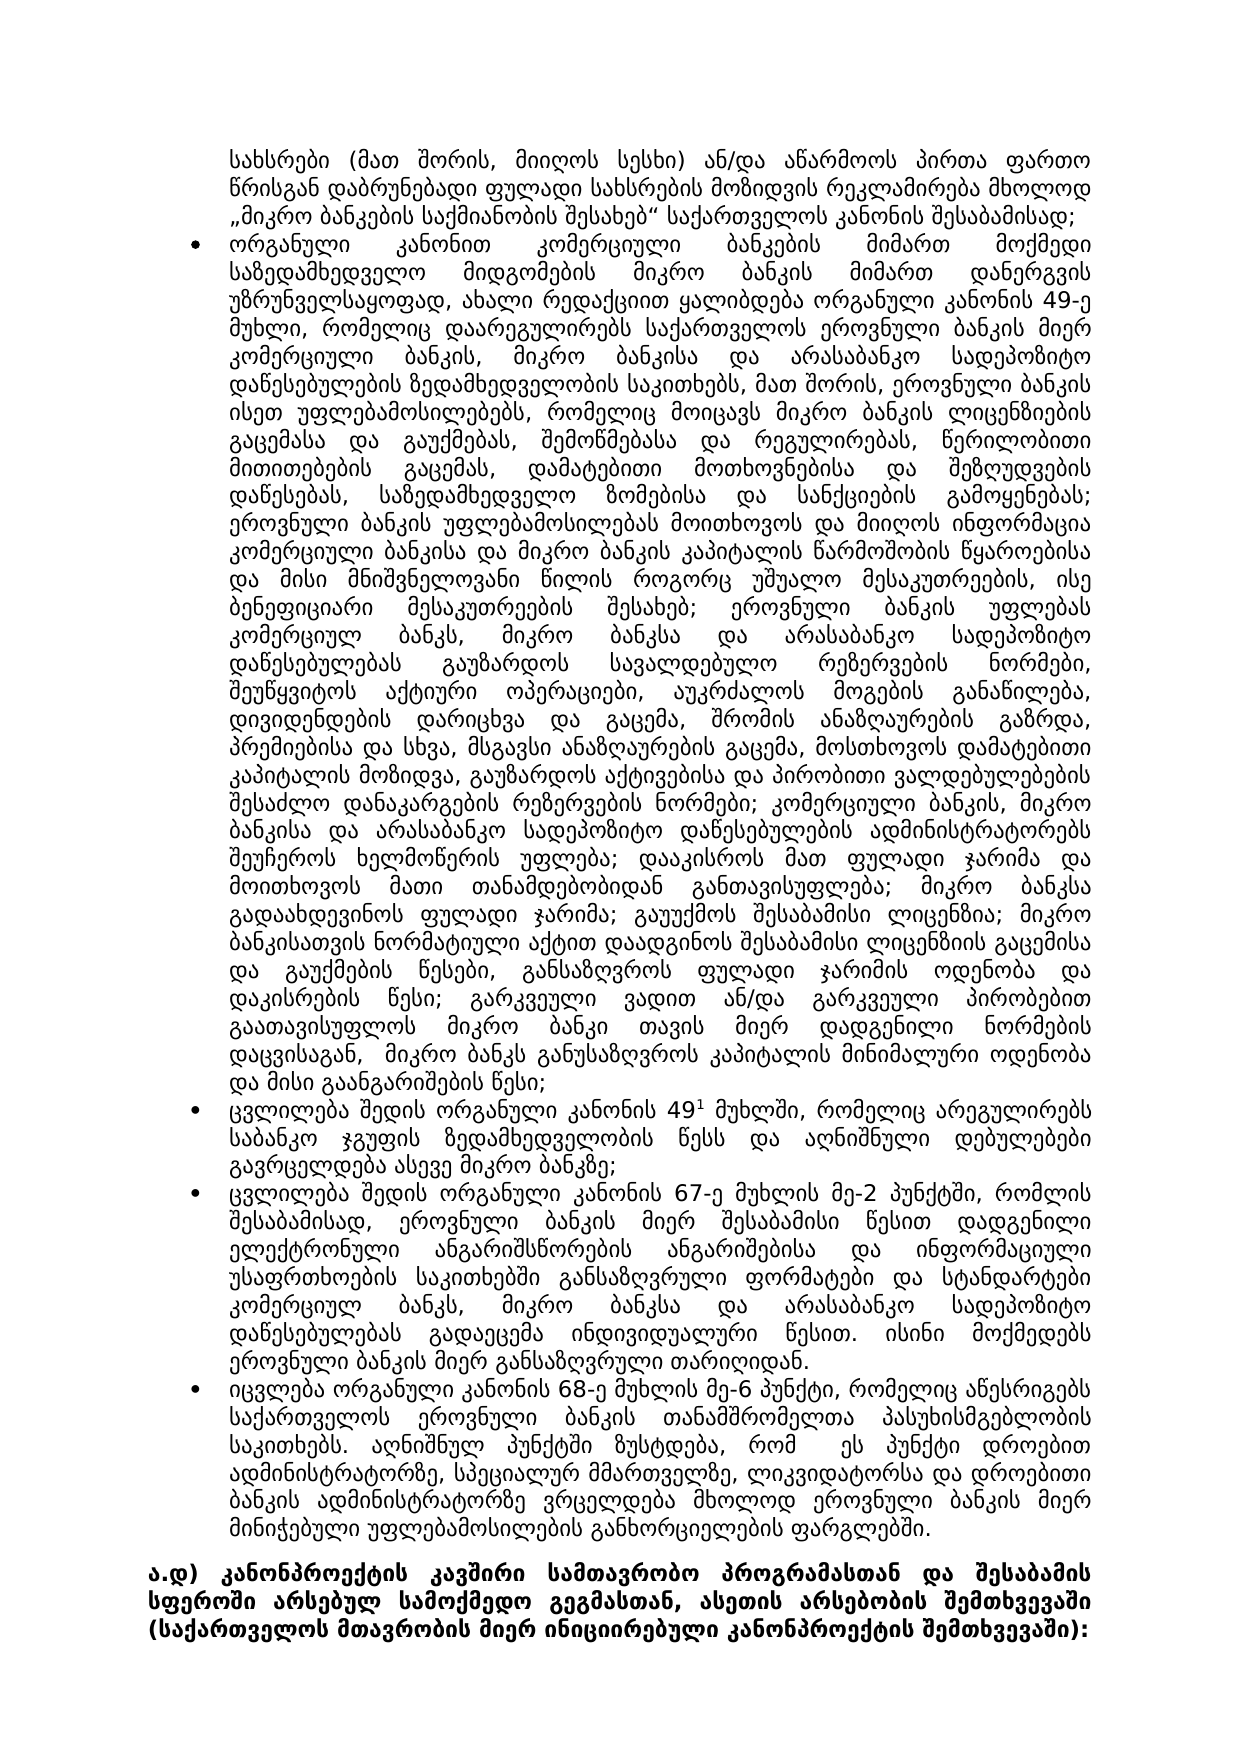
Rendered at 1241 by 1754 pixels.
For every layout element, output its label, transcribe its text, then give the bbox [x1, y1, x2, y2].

text ა.დ) კანონპროექტის კავშირი სამთავრობო პროგრამასთან და შესაბამის სფეროში არსებულ სამოქმედო გეგმასთან, ასეთის არსებობის შემთხვევაში (საქართველოს მთავრობის მიერ ინიციირებული კანონპროექტის შემთხვევაში): [148, 1560, 1092, 1643]
list ცვლილება შედის ორგანული კანონის 491 მუხლში, რომელიც არეგულირებს საბანკო ჯგუფის ზედამხედველობის წესს და აღნიშნული დებულებები გავრცელდება ასევე მიკრო ბანკზე; [191, 1097, 1092, 1179]
list ცვლილება შედის ორგანული კანონის 67-ე მუხლის მე-2 პუნქტში, რომლის შესაბამისად, ეროვნული ბანკის მიერ შესაბამისი წესით დადგენილი ელექტრონული ანგარიშსწორების ანგარიშებისა და ინფორმაციული უსაფრთხოების საკითხებში განსაზღვრული ფორმატები და სტანდარტები კომერციულ ბანკს, მიკრო ბანკსა და არასაბანკო სადეპოზიტო დაწესებულებას გადაეცემა ინდივიდუალური წესით. ისინი მოქმედებს ეროვნული ბანკის მიერ განსაზღვრული თარიღიდან. [191, 1181, 1092, 1375]
list იცვლება ორგანული კანონის 68-ე მუხლის მე-6 პუნქტი, რომელიც აწესრიგებს საქართველოს ეროვნული ბანკის თანამშრომელთა პასუხისმგებლობის საკითხებს. აღნიშნულ პუნქტში ზუსტდება, რომ ეს პუნქტი დროებით ადმინისტრატორზე, სპეციალურ მმართველზე, ლიკვიდატორსა და დროებითი ბანკის ადმინისტრატორზე ვრცელდება მხოლოდ ეროვნული ბანკის მიერ მინიჭებული უფლებამოსილების განხორციელების ფარგლებში. [191, 1376, 1092, 1542]
list ორგანული კანონით კომერციული ბანკების მიმართ მოქმედი საზედამხედველო მიდგომების მიკრო ბანკის მიმართ დანერგვის უზრუნველსაყოფად, ახალი რედაქციით ყალიბდება ორგანული კანონის 49-ე მუხლი, რომელიც დაარეგულირებს საქართველოს ეროვნული ბანკის მიერ კომერციული ბანკის, მიკრო ბანკისა და არასაბანკო სადეპოზიტო დაწესებულების ზედამხედველობის საკითხებს, მათ შორის, ეროვნული ბანკის ისეთ უფლებამოსილებებს, რომელიც მოიცავს მიკრო ბანკის ლიცენზიების გაცემასა და გაუქმებას, შემოწმებასა და რეგულირებას, წერილობითი მითითებების გაცემას, დამატებითი მოთხოვნებისა და შეზღუდვების დაწესებას, საზედამხედველო ზომებისა და სანქციების გამოყენებას; ეროვნული ბანკის უფლებამოსილებას მოითხოვოს და მიიღოს ინფორმაცია კომერციული ბანკისა და მიკრო ბანკის კაპიტალის წარმოშობის წყაროებისა და მისი მნიშვნელოვანი წილის როგორც უშუალო მესაკუთრეების, ისე ბენეფიციარი მესაკუთრეების შესახებ; ეროვნული ბანკის უფლებას კომერციულ ბანკს, მიკრო ბანკსა და არასაბანკო სადეპოზიტო დაწესებულებას გაუზარდოს სავალდებულო რეზერვების ნორმები, შეუწყვიტოს აქტიური ოპერაციები, აუკრძალოს მოგების განაწილება, დივიდენდების დარიცხვა და გაცემა, შრომის ანაზღაურების გაზრდა, პრემიებისა და სხვა, მსგავსი ანაზღაურების გაცემა, მოსთხოვოს დამატებითი კაპიტალის მოზიდვა, გაუზარდოს აქტივებისა და პირობითი ვალდებულებების შესაძლო დანაკარგების რეზერვების ნორმები; კომერციული ბანკის, მიკრო ბანკისა და არასაბანკო სადეპოზიტო დაწესებულების ადმინისტრატორებს შეუჩეროს ხელმოწერის უფლება; დააკისროს მათ ფულადი ჯარიმა და მოითხოვოს მათი თანამდებობიდან განთავისუფლება; მიკრო ბანკსა გადაახდევინოს ფულადი ჯარიმა; გაუუქმოს შესაბამისი ლიცენზია; მიკრო ბანკისათვის ნორმატიული აქტით დაადგინოს შესაბამისი ლიცენზიის გაცემისა და გაუქმების წესები, განსაზღვროს ფულადი ჯარიმის ოდენობა და დაკისრების წესი; გარკვეული ვადით ან/და გარკვეული პირობებით გაათავისუფლოს მიკრო ბანკი თავის მიერ დადგენილი ნორმების დაცვისაგან, მიკრო ბანკს განუსაზღვროს კაპიტალის მინიმალური ოდენობა და მისი გაანგარიშების წესი; [191, 231, 1092, 1096]
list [191, 148, 1092, 230]
